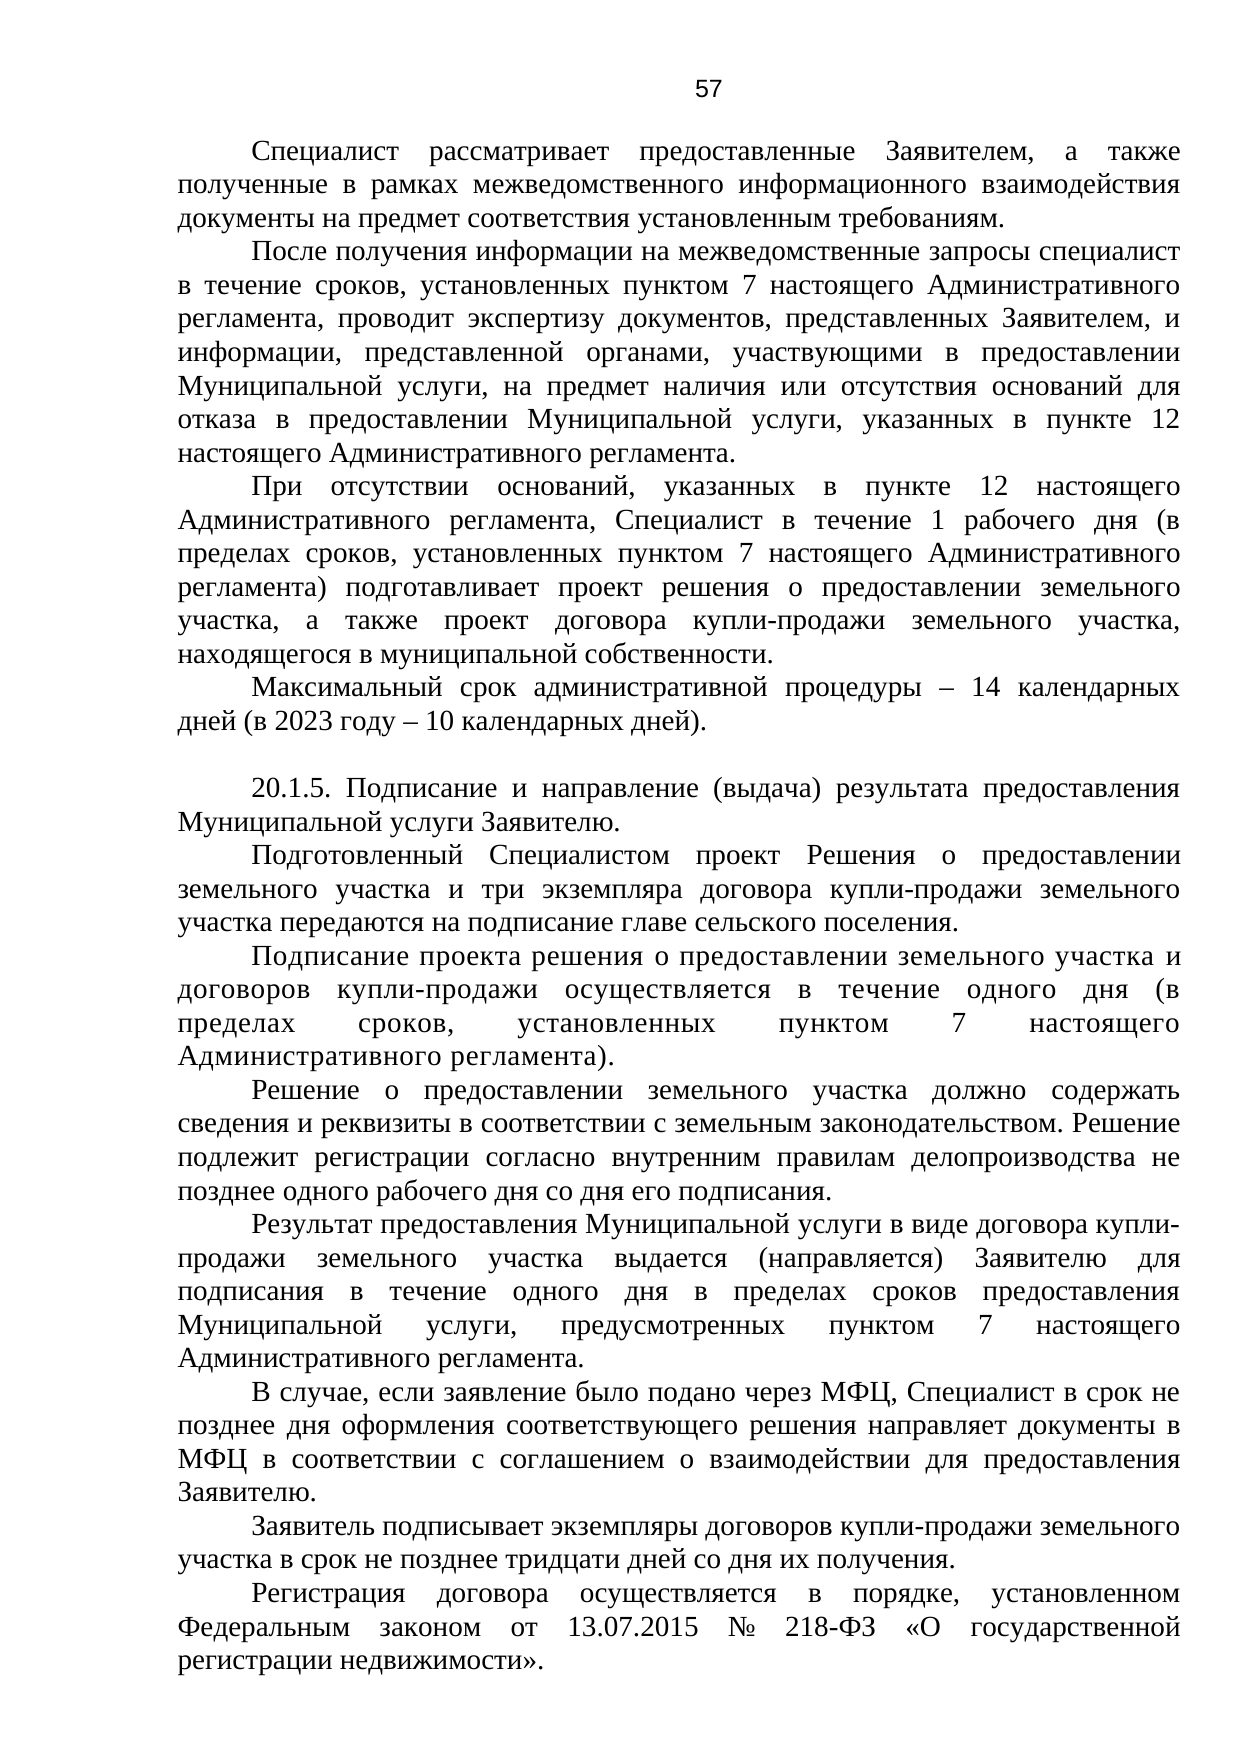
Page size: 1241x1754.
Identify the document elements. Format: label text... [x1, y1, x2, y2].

text Регистрация договора осуществляется в порядке, установленном Федеральным законом от 13.07.2015 № 218-ФЗ «О государственной регистрации недвижимости». [177, 1575, 1181, 1676]
text В случае, если заявление было подано через МФЦ, Специалист в срок не позднее дня оформления соответствующего решения направляет документы в МФЦ в соответствии с соглашением о взаимодействии для предоставления Заявителю. [177, 1374, 1181, 1508]
text Решение о предоставлении земельного участка должно содержать сведения и реквизиты в соответствии с земельным законодательством. Решение подлежит регистрации согласно внутренним правилам делопроизводства не позднее одного рабочего дня со дня его подписания. [177, 1072, 1181, 1206]
text 20.1.5. Подписание и направление (выдача) результата предоставления Муниципальной услуги Заявителю. [177, 770, 1181, 837]
text Заявитель подписывает экземпляры договоров купли-продажи земельного участка в срок не позднее тридцати дней со дня их получения. [177, 1508, 1181, 1575]
text Специалист рассматривает предоставленные Заявителем, а также полученные в рамках межведомственного информационного взаимодействия документы на предмет соответствия установленным требованиям. [177, 133, 1181, 233]
text Подписание проекта решения о предоставлении земельного участка и договоров купли-продажи осуществляется в течение одного дня (в пределах сроков, установленных пунктом 7 настоящего Административного регламента). [177, 938, 1181, 1072]
text Максимальный срок административной процедуры – 14 календарных дней (в 2023 году – 10 календарных дней). [177, 669, 1181, 737]
text При отсутствии оснований, указанных в пункте 12 настоящего Административного регламента, Специалист в течение 1 рабочего дня (в пределах сроков, установленных пунктом 7 настоящего Административного регламента) подготавливает проект решения о предоставлении земельного участка, а также проект договора купли-продажи земельного участка, находящегося в муниципальной собственности. [177, 468, 1181, 669]
text Подготовленный Специалистом проект Решения о предоставлении земельного участка и три экземпляра договора купли-продажи земельного участка передаются на подписание главе сельского поселения. [177, 837, 1181, 938]
text После получения информации на межведомственные запросы специалист в течение сроков, установленных пунктом 7 настоящего Административного регламента, проводит экспертизу документов, представленных Заявителем, и информации, представленной органами, участвующими в предоставлении Муниципальной услуги, на предмет наличия или отсутствия оснований для отказа в предоставлении Муниципальной услуги, указанных в пункте 12 настоящего Административного регламента. [177, 233, 1181, 468]
text Результат предоставления Муниципальной услуги в виде договора купли-продажи земельного участка выдается (направляется) Заявителю для подписания в течение одного дня в пределах сроков предоставления Муниципальной услуги, предусмотренных пунктом 7 настоящего Административного регламента. [177, 1206, 1181, 1374]
